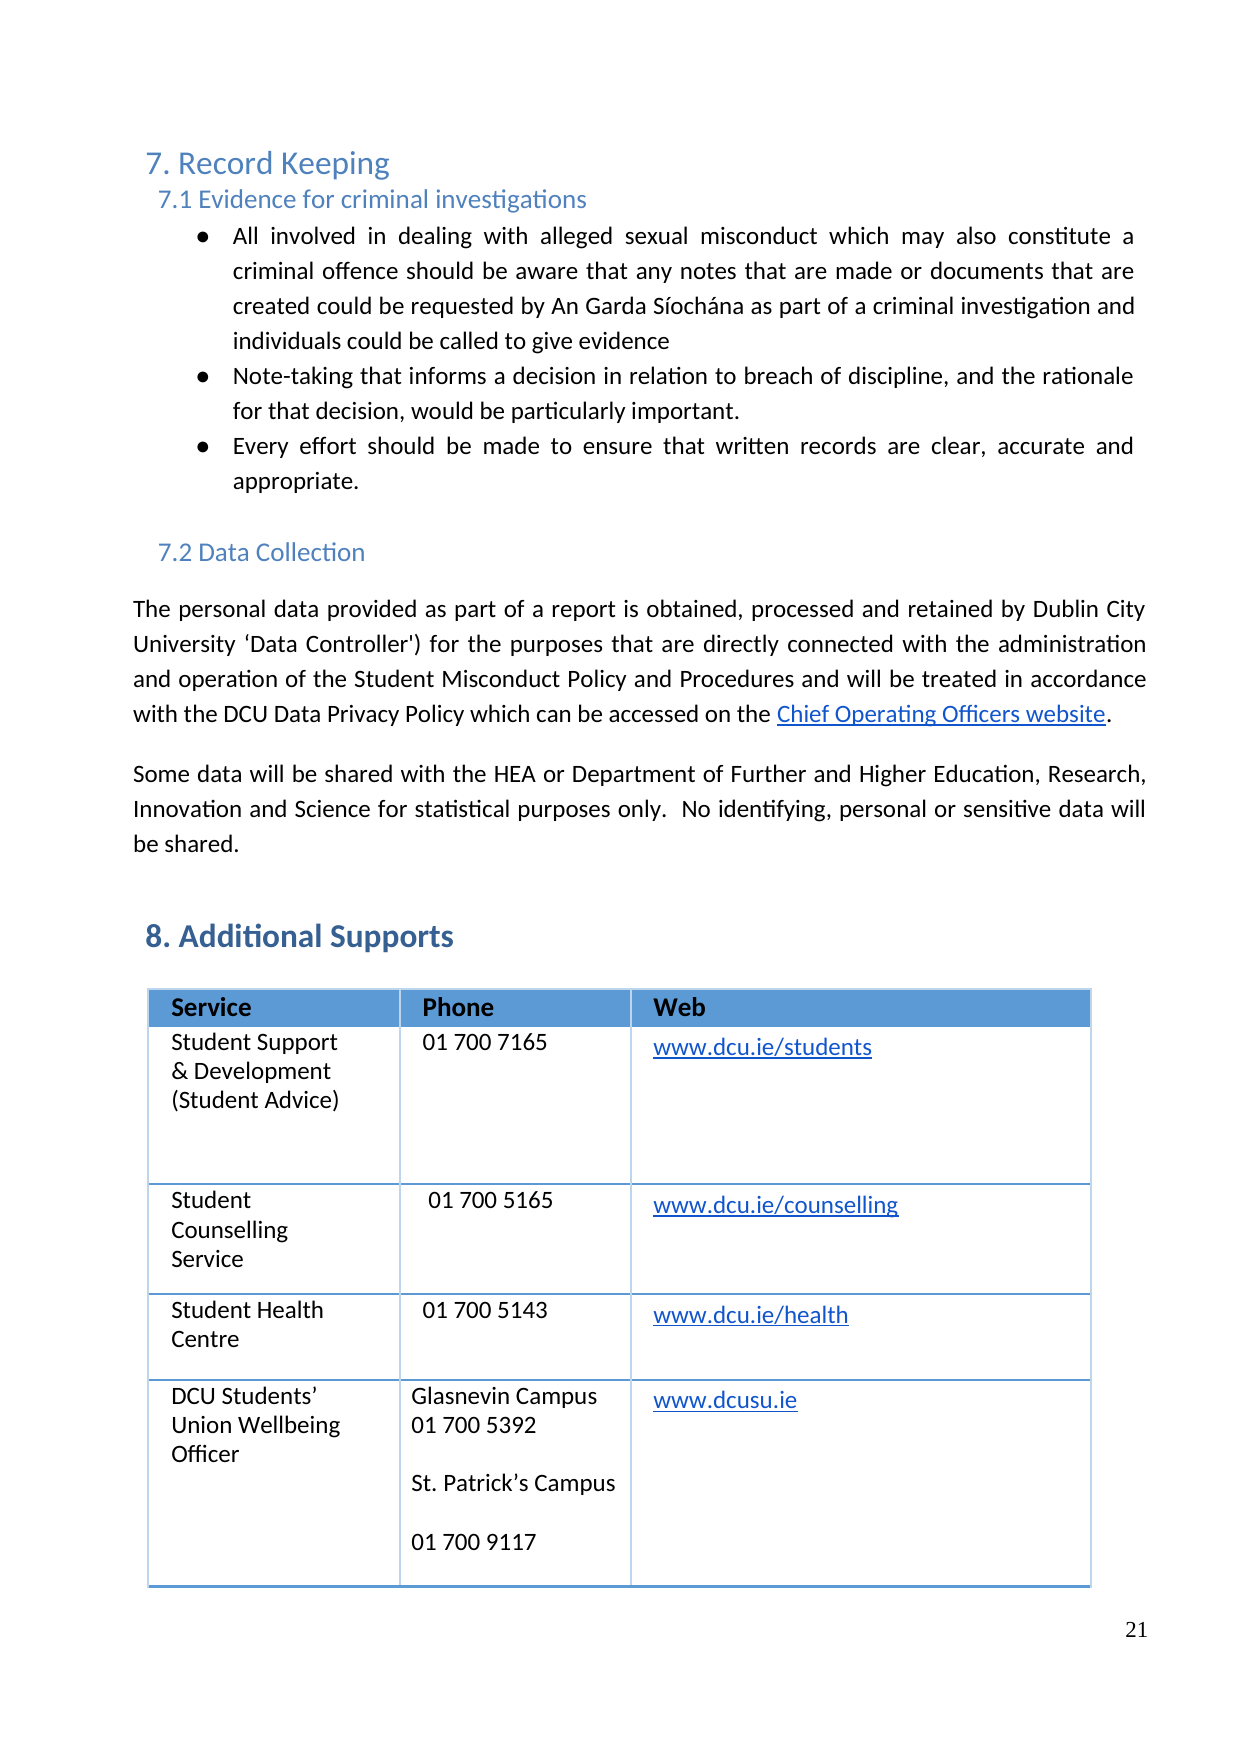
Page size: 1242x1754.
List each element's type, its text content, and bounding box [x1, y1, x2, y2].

table_cell Glasnevin Campus 01 700 5392 St. Patrick’s Campus 01 700 9117 [401, 1381, 630, 1585]
table_cell www.dcu.ie/counselling [632, 1185, 1090, 1293]
table_cell Student Counselling Service [149, 1185, 399, 1293]
table_cell 01 700 5165 [401, 1185, 630, 1293]
table_cell 01 700 7165 [401, 1027, 630, 1183]
text The personal data provided as part of a report is obtained, processed and retained by Dublin City University ‘Data Controller') for the purposes that are directly connected with the administration and operation of the Student Misconduct Policy and Procedures and will be treated in accordance with the DCU Data Privacy Policy which can be accessed on the Chief Operating Officers website. [133, 593, 1148, 728]
text Some data will be shared with the HEA or Department of Further and Higher Education, Research, Innovation and Science for statistical purposes only. No identifying, personal or sensitive data will be shared. [133, 758, 1148, 858]
subtitle 8. Additional Supports [145, 915, 1148, 956]
list Every effort should be made to ensure that written records are clear, accurate and appropriate. [195, 430, 1136, 495]
table_cell Student Support & Development (Student Advice) [149, 1027, 399, 1183]
table_cell 01 700 5143 [401, 1295, 630, 1379]
table_cell DCU Students’ Union Wellbeing Officer [149, 1381, 399, 1585]
subtitle 7.2 Data Collection [158, 535, 1148, 568]
subtitle 7. Record Keeping [145, 142, 1148, 182]
table_cell www.dcusu.ie [632, 1381, 1090, 1585]
subtitle 7.1 Evidence for criminal investigations [158, 182, 1148, 215]
table_cell www.dcu.ie/health [632, 1295, 1090, 1379]
table_cell www.dcu.ie/students [632, 1027, 1090, 1183]
table_cell Student Health Centre [149, 1295, 399, 1379]
table_header Phone [401, 990, 630, 1027]
list Note-taking that informs a decision in relation to breach of discipline, and the rationale for that decision, would be particularly important. [195, 360, 1136, 425]
list All involved in dealing with alleged sexual misconduct which may also constitute a criminal offence should be aware that any notes that are made or documents that are created could be requested by An Garda Síochána as part of a criminal investigation and individuals could be called to give evidence [195, 220, 1136, 355]
table_header Service [149, 990, 399, 1027]
table_header Web [632, 990, 1090, 1027]
